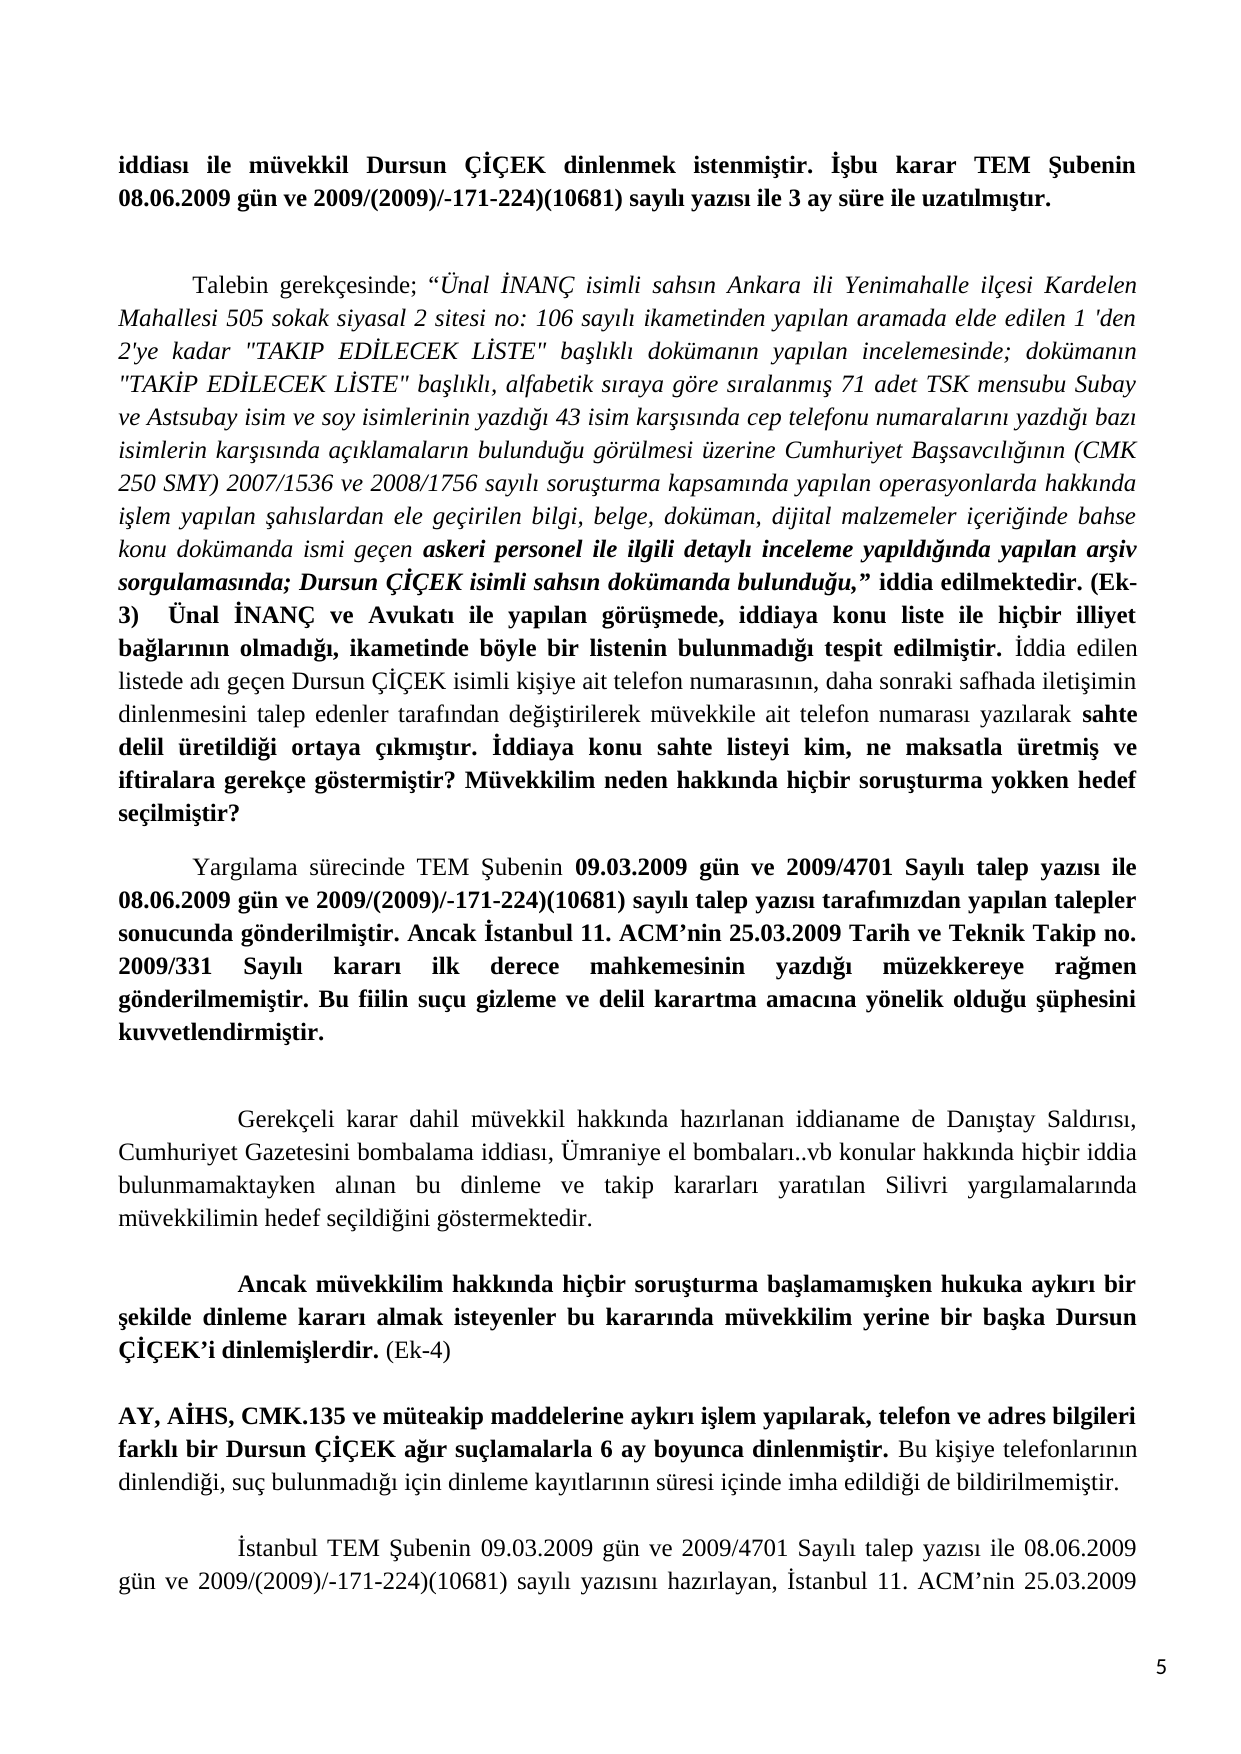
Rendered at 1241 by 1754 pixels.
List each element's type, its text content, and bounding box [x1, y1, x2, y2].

text Talebin gerekçesinde; “Ünal İNANÇ isimli sahsın Ankara ili Yenimahalle ilçesi Kardelen Mahallesi 505 sokak siyasal 2 sitesi no: 106 sayılı ikametinden yapılan aramada elde edilen 1 'den 2'ye kadar "TAKIP EDİLECEK LİSTE" başlıklı dokümanın yapılan incelemesinde; dokümanın "TAKİP EDİLECEK LİSTE" başlıklı, alfabetik sıraya göre sıralanmış 71 adet TSK mensubu Subay ve Astsubay isim ve soy isimlerinin yazdığı 43 isim karşısında cep telefonu numaralarını yazdığı bazı isimlerin karşısında açıklamaların bulunduğu görülmesi üzerine Cumhuriyet Başsavcılığının (CMK 250 SMY) 2007/1536 ve 2008/1756 sayılı soruşturma kapsamında yapılan operasyonlarda hakkında işlem yapılan şahıslardan ele geçirilen bilgi, belge, doküman, dijital malzemeler içeriğinde bahse konu dokümanda ismi geçen askeri personel ile ilgili detaylı inceleme yapıldığında yapılan arşiv sorgulamasında; Dursun ÇİÇEK isimli sahsın dokümanda bulunduğu,” iddia edilmektedir. (Ek-3) Ünal İNANÇ ve Avukatı ile yapılan görüşmede, iddiaya konu liste ile hiçbir illiyet bağlarının olmadığı, ikametinde böyle bir listenin bulunmadığı tespit edilmiştir. İddia edilen listede adı geçen Dursun ÇİÇEK isimli kişiye ait telefon numarasının, daha sonraki safhada iletişimin dinlenmesini talep edenler tarafından değiştirilerek müvekkile ait telefon numarası yazılarak sahte delil üretildiği ortaya çıkmıştır. İddiaya konu sahte listeyi kim, ne maksatla üretmiş ve iftiralara gerekçe göstermiştir? Müvekkilim neden hakkında hiçbir soruşturma yokken hedef seçilmiştir? [118, 270, 1138, 827]
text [118, 150, 1138, 212]
text Yargılama sürecinde TEM Şubenin 09.03.2009 gün ve 2009/4701 Sayılı talep yazısı ile 08.06.2009 gün ve 2009/(2009)/-171-224)(10681) sayılı talep yazısı tarafımızdan yapılan talepler sonucunda gönderilmiştir. Ancak İstanbul 11. ACM’nin 25.03.2009 Tarih ve Teknik Takip no. 2009/331 Sayılı kararı ilk derece mahkemesinin yazdığı müzekkereye rağmen gönderilmemiştir. Bu fiilin suçu gizleme ve delil karartma amacına yönelik olduğu şüphesini kuvvetlendirmiştir. [118, 852, 1138, 1046]
text Gerekçeli karar dahil müvekkil hakkında hazırlanan iddianame de Danıştay Saldırısı, Cumhuriyet Gazetesini bombalama iddiası, Ümraniye el bombaları..vb konular hakkında hiçbir iddia bulunmamaktayken alınan bu dinleme ve takip kararları yaratılan Silivri yargılamalarında müvekkilimin hedef seçildiğini göstermektedir. [118, 1104, 1138, 1232]
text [118, 1533, 1138, 1595]
text AY, AİHS, CMK.135 ve müteakip maddelerine aykırı işlem yapılarak, telefon ve adres bilgileri farklı bir Dursun ÇİÇEK ağır suçlamalarla 6 ay boyunca dinlenmiştir. Bu kişiye telefonlarının dinlendiği, suç bulunmadığı için dinleme kayıtlarının süresi içinde imha edildiği de bildirilmemiştir. [118, 1401, 1138, 1496]
text Ancak müvekkilim hakkında hiçbir soruşturma başlamamışken hukuka aykırı bir şekilde dinleme kararı almak isteyenler bu kararında müvekkilim yerine bir başka Dursun ÇİÇEK’i dinlemişlerdir. (Ek-4) [118, 1269, 1138, 1364]
